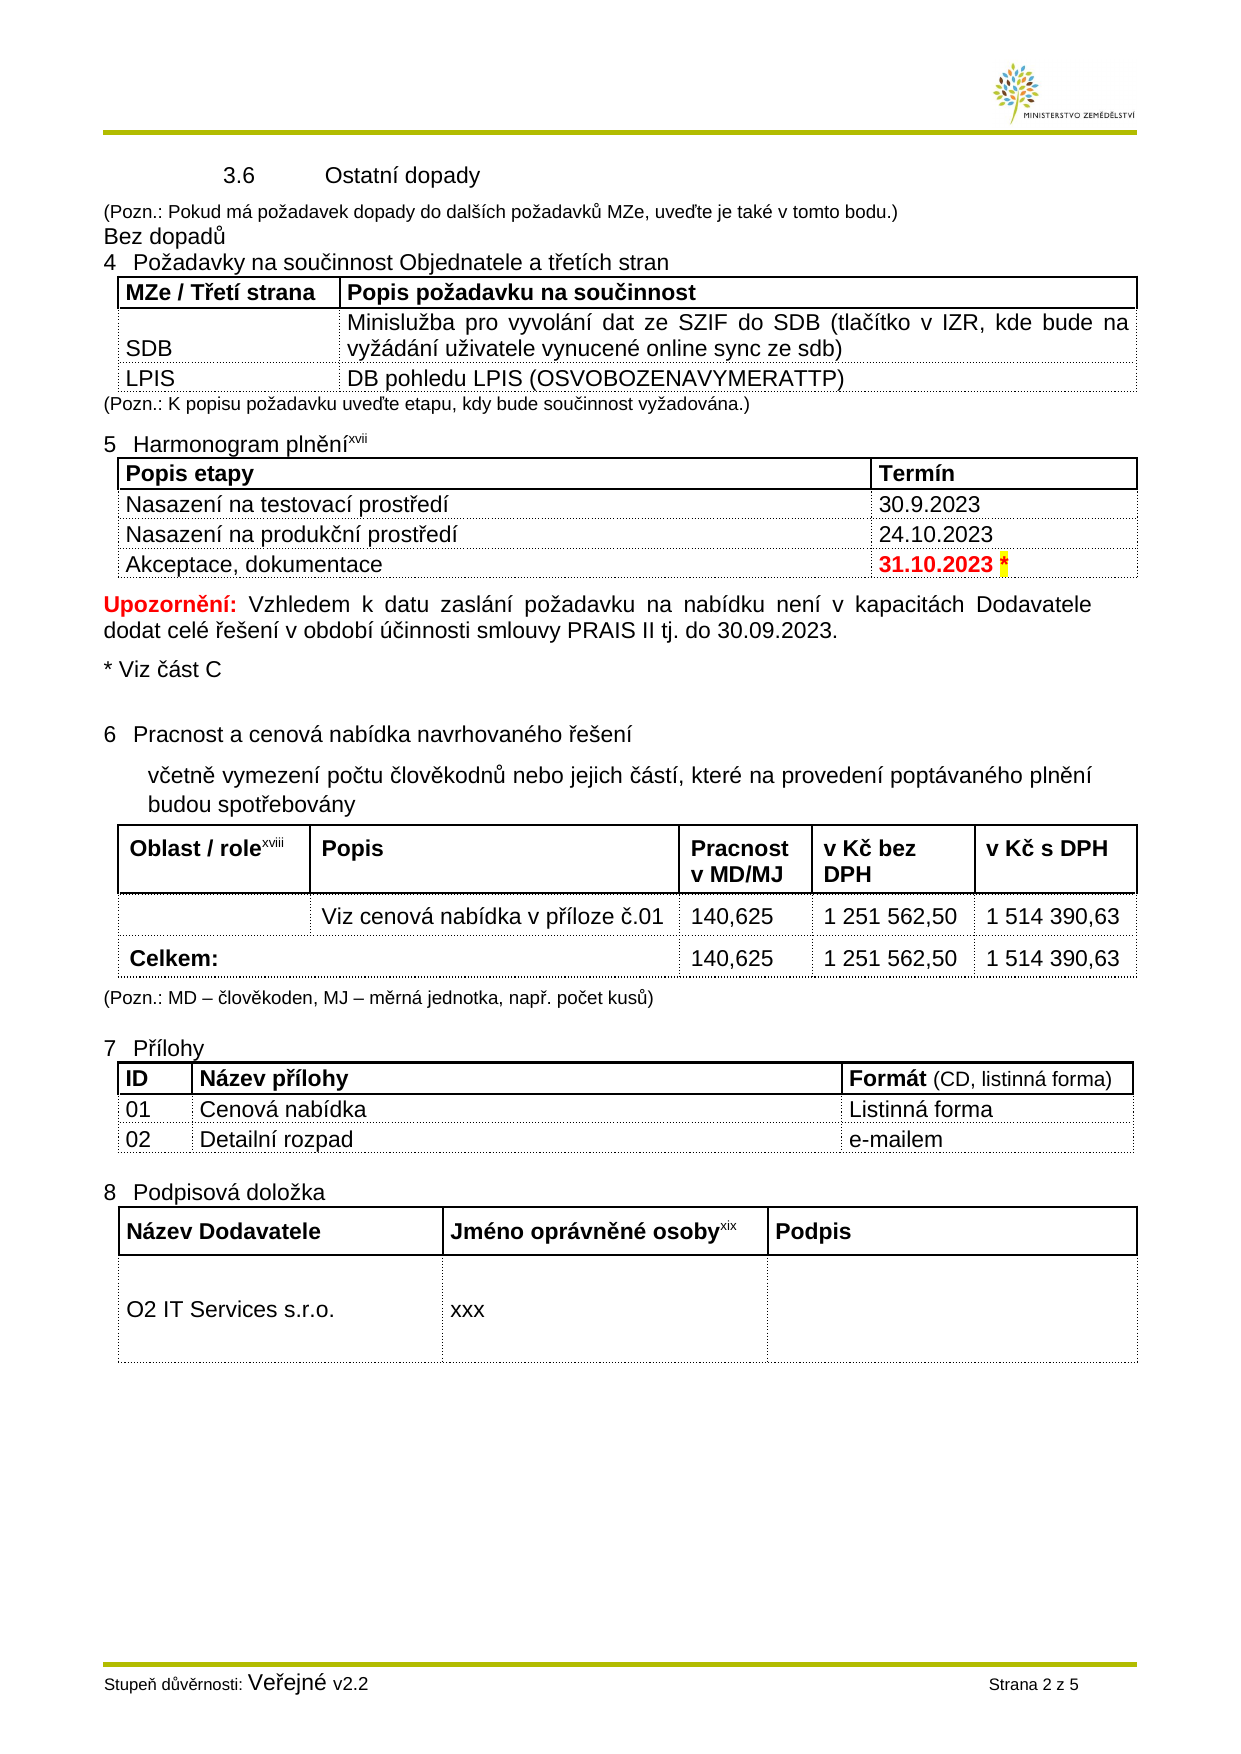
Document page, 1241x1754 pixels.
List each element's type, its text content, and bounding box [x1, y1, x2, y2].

text (Pozn.: Pokud má požadavek dopady do dalších požadavků MZe, uveďte je také v tomto bodu.) [103, 201, 1092, 223]
table_cell 1 514 390,63 [975, 935, 1137, 976]
table_cell 01 [118, 1094, 192, 1122]
subtitle Podpisová doložka [103, 1179, 1092, 1206]
table_cell 140,625 [679, 935, 812, 976]
subtitle Přílohy [103, 1035, 1092, 1061]
table_header v Kč bez DPH [813, 826, 974, 892]
table_cell 1 514 390,63 [975, 894, 1137, 935]
table_header MZe / Třetí strana [119, 278, 339, 307]
table_cell LPIS [118, 362, 339, 391]
list včetně vymezení počtu člověkodnů nebo jejich částí, které na provedení poptávaného plnění budou spotřebovány [148, 760, 1092, 818]
table_cell Detailní rozpad [192, 1122, 842, 1152]
text (Pozn.: K popisu požadavku uveďte etapu, kdy bude součinnost vyžadována.) [103, 392, 1092, 414]
table_header Popis [311, 826, 678, 892]
text (Pozn.: MD – člověkoden, MJ – měrná jednotka, např. počet kusů) [103, 987, 1092, 1009]
table_header Termín [872, 459, 1136, 488]
table_cell 140,625 [679, 894, 812, 935]
table_header Oblast / role [119, 826, 309, 892]
table_header Název Dodavatele [120, 1208, 442, 1254]
table_header Název přílohy [193, 1064, 841, 1093]
subtitle Požadavky na součinnost Objednatele a třetích stran [103, 249, 1092, 276]
picture [991, 59, 1137, 128]
table_cell Minislužba pro vyvolání dat ze SZIF do SDB (tlačítko v IZR, kde bude na vyžádání uživatele vynucené online sync ze sdb) [340, 307, 1137, 362]
table_header Pracnost v MD/MJ [680, 826, 811, 892]
text * Viz část C [103, 656, 1092, 682]
table_header Popis etapy [119, 459, 870, 488]
table_cell [118, 894, 310, 935]
text Upozornění: Vzhledem k datu zaslání požadavku na nabídku není v kapacitách Dodavatele dodat celé řešení v období účinnosti smlouvy PRAIS II tj. do 30.09.2023. [103, 591, 1092, 643]
table_cell 1 251 562,50 [812, 935, 974, 976]
table_cell 31.10.2023 * [871, 548, 1137, 577]
table_cell Akceptace, dokumentace [118, 548, 871, 577]
table_cell 1 251 562,50 [812, 894, 974, 935]
table_header Formát (CD, listinná forma) [843, 1064, 1132, 1093]
text Bez dopadů [103, 223, 1092, 249]
subtitle Harmonogram plnění [103, 431, 1092, 457]
subtitle Ostatní dopady [223, 162, 1092, 189]
table_cell 30.9.2023 [871, 490, 1137, 518]
table_cell Nasazení na produkční prostředí [118, 518, 871, 547]
table_cell [768, 1256, 1137, 1362]
table_cell DB pohledu LPIS (OSVOBOZENAVYMERATTP) [340, 362, 1137, 391]
table_cell e-mailem [842, 1122, 1133, 1152]
table_cell Celkem: [118, 935, 679, 976]
table_cell xxx [443, 1256, 768, 1362]
table_cell Nasazení na testovací prostředí [118, 489, 871, 518]
table_cell 02 [118, 1122, 192, 1152]
subtitle Pracnost a cenová nabídka navrhovaného řešení [103, 721, 1092, 747]
table_cell Viz cenová nabídka v příloze č.01 [310, 894, 679, 935]
table_cell Listinná forma [842, 1095, 1133, 1122]
table_cell O2 IT Services s.r.o. [119, 1256, 443, 1362]
table_header Podpis [769, 1208, 1136, 1254]
table_header Popis požadavku na součinnost [341, 278, 1136, 307]
table_cell SDB [118, 308, 339, 362]
table_header Jméno oprávněné osoby [444, 1208, 767, 1254]
table_cell 24.10.2023 [871, 518, 1137, 547]
table_cell Cenová nabídka [192, 1095, 842, 1122]
table_header ID [119, 1064, 191, 1093]
table_header v Kč s DPH [976, 826, 1136, 892]
